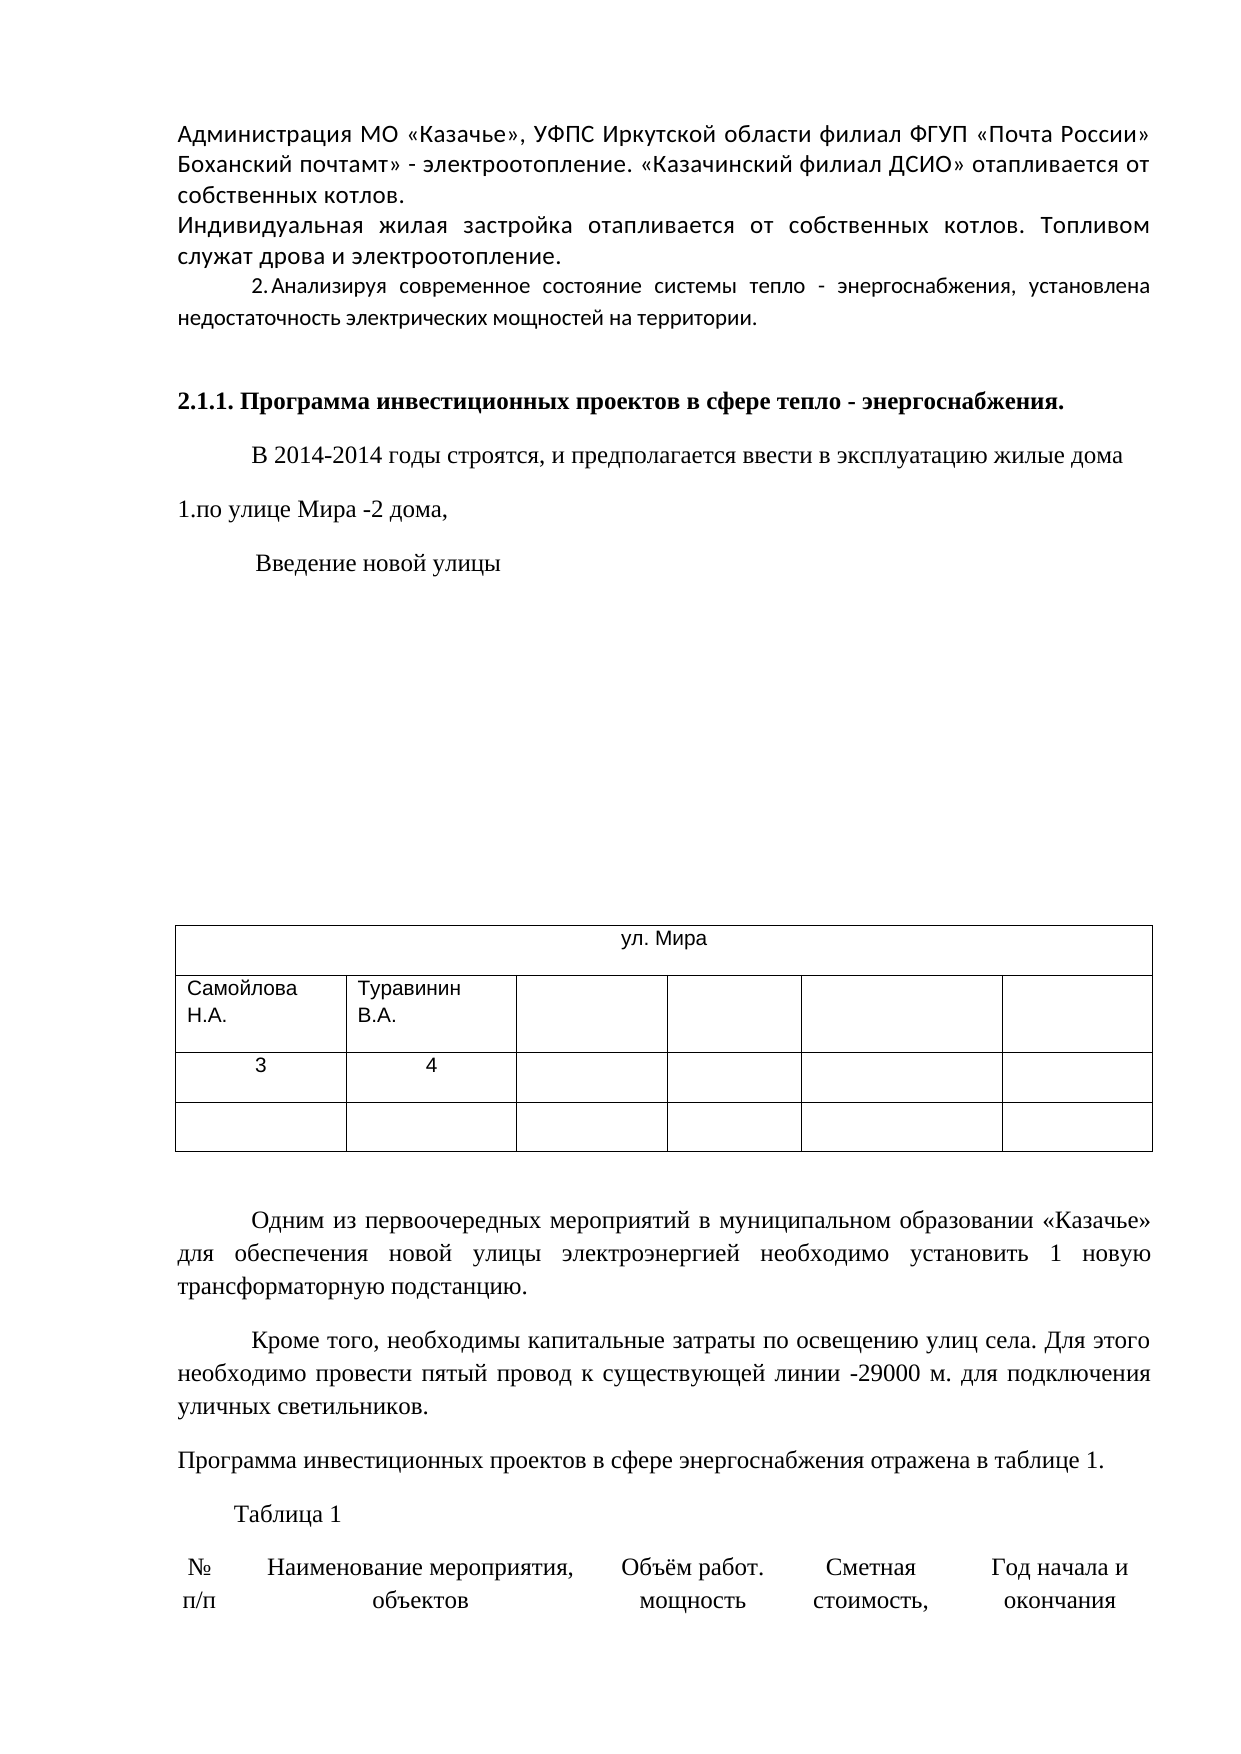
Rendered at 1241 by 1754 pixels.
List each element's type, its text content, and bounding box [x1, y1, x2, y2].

text 2.1.1. Программа инвестиционных проектов в сфере тепло - энергоснабжения. [177, 386, 1171, 415]
table_cell [802, 1103, 1002, 1151]
table_cell [668, 1103, 801, 1151]
table_cell Туравинин В.А. [347, 976, 516, 1052]
text Кроме того, необходимы капитальные затраты по освещению улиц села. Для этого необходимо провести пятый провод к существующей линии -29000 м. для подключения уличных светильников. [177, 1325, 1152, 1420]
table_cell [802, 1053, 1002, 1102]
table_header Наименование мероприятия, объектов [232, 1553, 608, 1636]
table_cell [668, 1053, 801, 1102]
table_header Сметная стоимость, тыс. руб. [777, 1553, 964, 1636]
table_cell 3 [176, 1053, 346, 1102]
table_cell 4 [347, 1053, 516, 1102]
table_cell [668, 976, 801, 1052]
text Введение новой улицы [207, 548, 1152, 577]
table_header Год начала и окончания работ [965, 1553, 1155, 1636]
table_cell [176, 1103, 346, 1151]
table_cell [517, 1053, 667, 1102]
table_cell [347, 1103, 516, 1151]
text В 2014-2014 годы строятся, и предполагается ввести в эксплуатацию жилые дома [177, 440, 1152, 469]
text Индивидуальная жилая застройка отапливается от собственных котлов. Топливом служат дрова и электроотопление. [177, 210, 1152, 271]
table_cell [802, 976, 1002, 1052]
table_header Объём работ. мощность [608, 1553, 777, 1636]
table_cell [517, 976, 667, 1052]
text Одним из первоочередных мероприятий в муниципальном образовании «Казачье» для обеспечения новой улицы электроэнергией необходимо установить 1 новую трансформаторную подстанцию. [177, 1205, 1152, 1300]
table_header ул. Мира [176, 926, 1152, 975]
table_cell [1003, 1053, 1152, 1102]
text Таблица 1 [177, 1499, 1152, 1527]
table_cell [1003, 1103, 1152, 1151]
text 1.по улице Мира -2 дома, [177, 494, 1152, 523]
table_cell [1003, 976, 1152, 1052]
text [177, 118, 1152, 210]
text Программа инвестиционных проектов в сфере энергоснабжения отражена в таблице 1. [177, 1445, 1152, 1473]
table_cell Самойлова Н.А. [176, 976, 346, 1052]
table_cell [517, 1103, 667, 1151]
table_header № п/п [166, 1553, 232, 1636]
text Анализируя современное состояние системы тепло - энергоснабжения, установлена недостаточность электрических мощностей на территории. [177, 271, 1152, 331]
